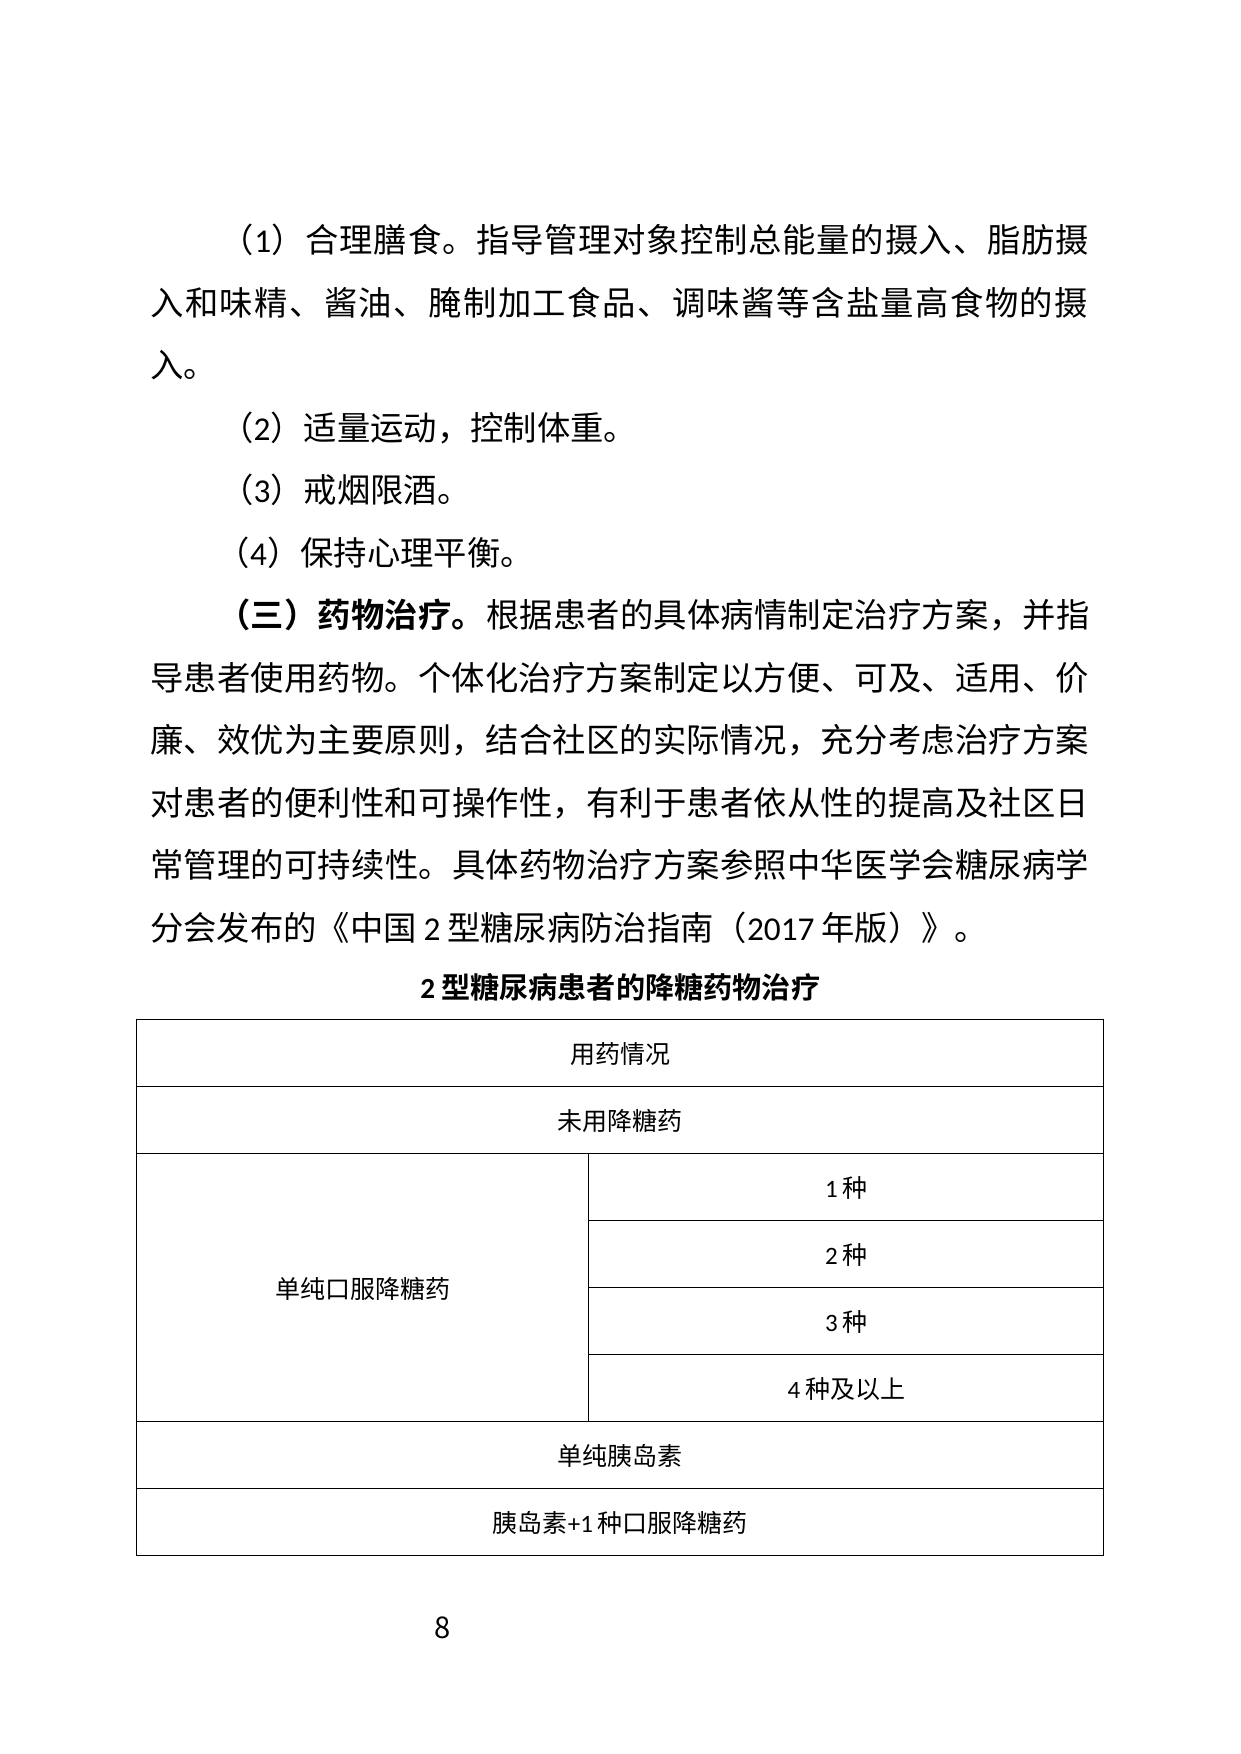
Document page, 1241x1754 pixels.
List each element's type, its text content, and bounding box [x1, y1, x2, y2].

text （3）戒烟限酒。 [150, 452, 1090, 515]
table_cell 单纯胰岛素 [137, 1422, 1103, 1488]
table_cell 未用降糖药 [137, 1087, 1103, 1153]
table_cell 3种 [589, 1288, 1103, 1354]
text （1）合理膳食。指导管理对象控制总能量的摄入、脂肪摄入和味精、酱油、腌制加工食品、调味酱等含盐量高食物的摄入。 [150, 202, 1090, 390]
text （三）药物治疗。根据患者的具体病情制定治疗方案，并指导患者使用药物。个体化治疗方案制定以方便、可及、适用、价廉、效优为主要原则，结合社区的实际情况，充分考虑治疗方案对患者的便利性和可操作性，有利于患者依从性的提高及社区日常管理的可持续性。具体药物治疗方案参照中华医学会糖尿病学分会发布的《中国2型糖尿病防治指南（2017年版）》。 [150, 577, 1090, 952]
table_cell 1种 [589, 1154, 1103, 1220]
table_cell 2种 [589, 1221, 1103, 1287]
text （2）适量运动，控制体重。 [150, 390, 1090, 452]
table_header 用药情况 [137, 1020, 1103, 1086]
table_cell 4种及以上 [589, 1355, 1103, 1421]
text 2型糖尿病患者的降糖药物治疗 [150, 952, 1090, 1018]
table_cell 胰岛素+1种口服降糖药 [137, 1489, 1103, 1555]
text （4）保持心理平衡。 [150, 515, 1090, 577]
table_cell 单纯口服降糖药 [137, 1154, 588, 1421]
